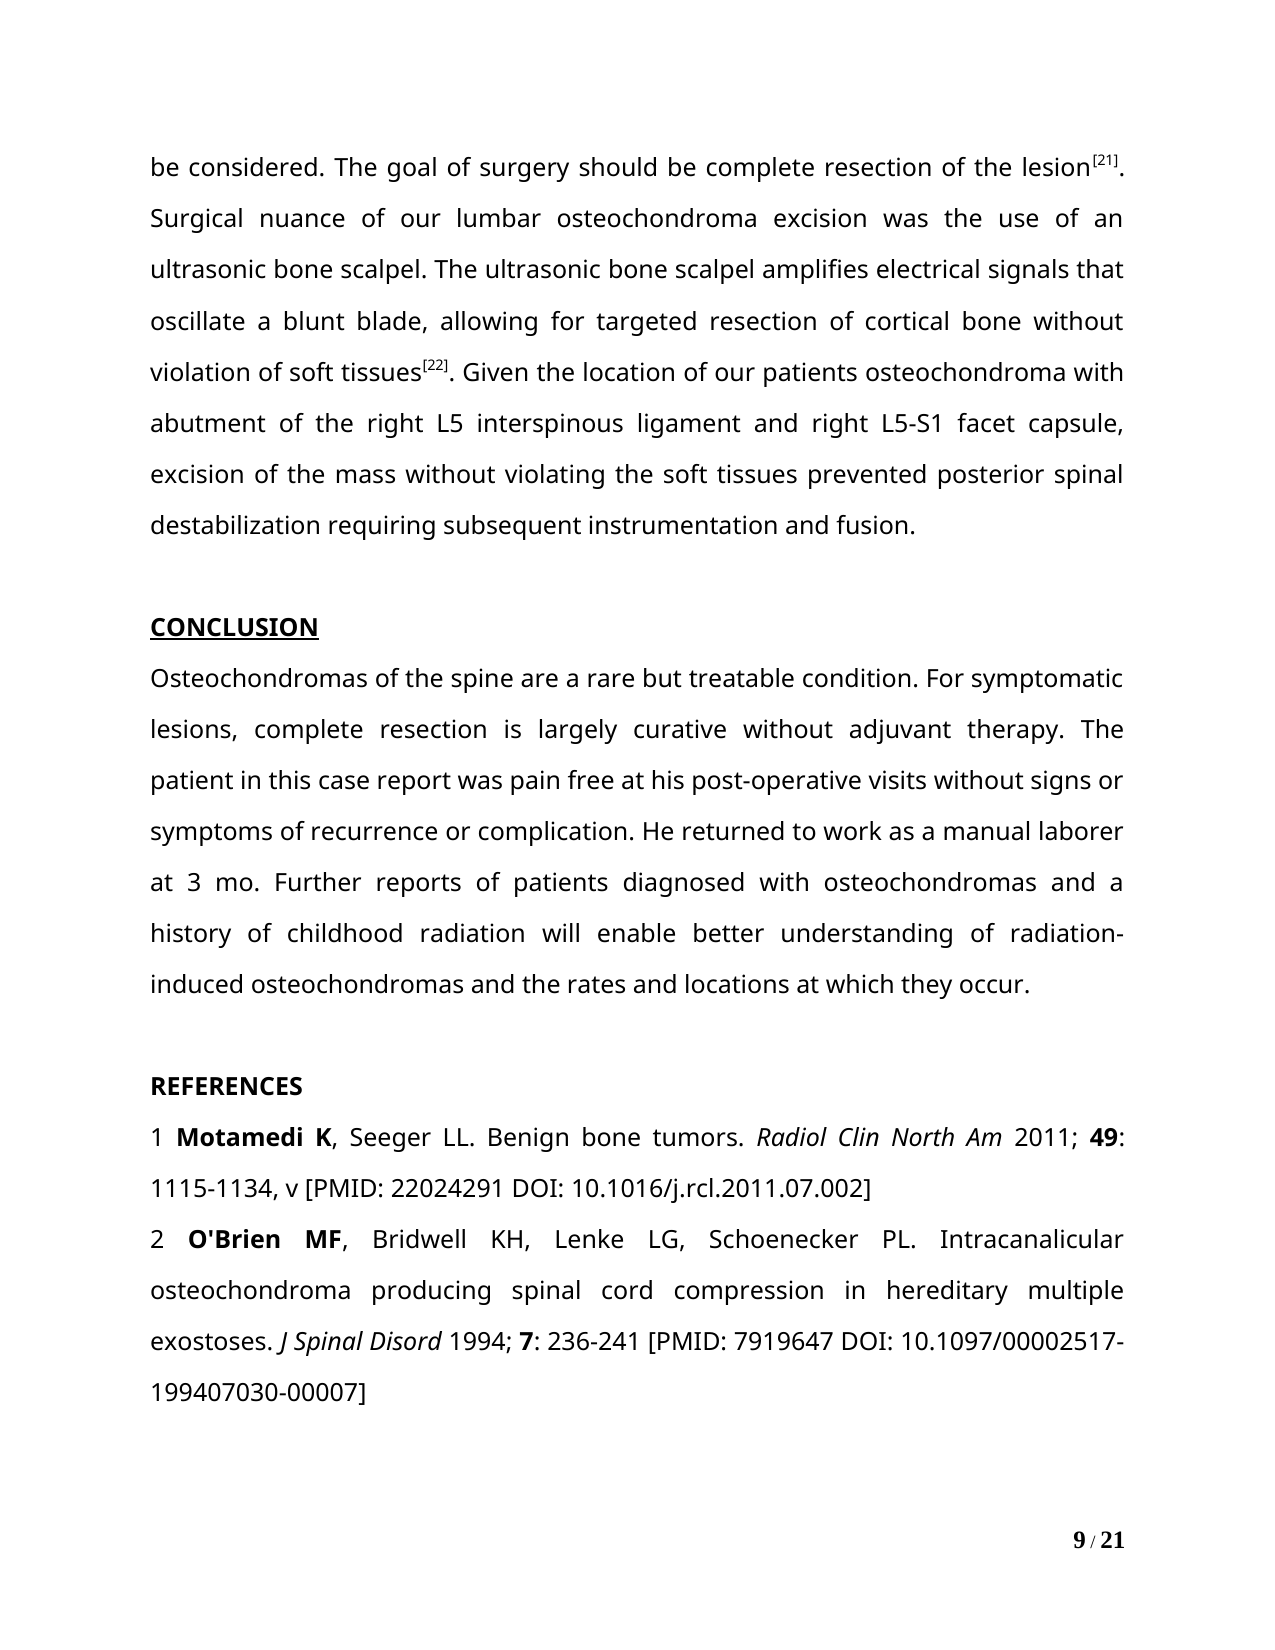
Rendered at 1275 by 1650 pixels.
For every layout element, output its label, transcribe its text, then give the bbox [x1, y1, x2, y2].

text CONCLUSION [150, 609, 1125, 643]
text 1 Motamedi K, Seeger LL. Benign bone tumors. Radiol Clin North Am 2011; 49: 1115-1134, v [PMID: 22024291 DOI: 10.1016/j.rcl.2011.07.002] [150, 1120, 1125, 1205]
text Osteochondromas of the spine are a rare but treatable condition. For symptomatic lesions, complete resection is largely curative without adjuvant therapy. The patient in this case report was pain free at his post-operative visits without signs or symptoms of recurrence or complication. He returned to work as a manual laborer at 3 mo. Further reports of patients diagnosed with osteochondromas and a history of childhood radiation will enable better understanding of radiation-induced osteochondromas and the rates and locations at which they occur. [150, 660, 1125, 1001]
text REFERENCES [150, 1069, 1125, 1103]
text 2 O'Brien MF, Bridwell KH, Lenke LG, Schoenecker PL. Intracanalicular osteochondroma producing spinal cord compression in hereditary multiple exostoses. J Spinal Disord 1994; 7: 236-241 [PMID: 7919647 DOI: 10.1097/00002517-199407030-00007] [150, 1222, 1125, 1409]
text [150, 150, 1125, 541]
